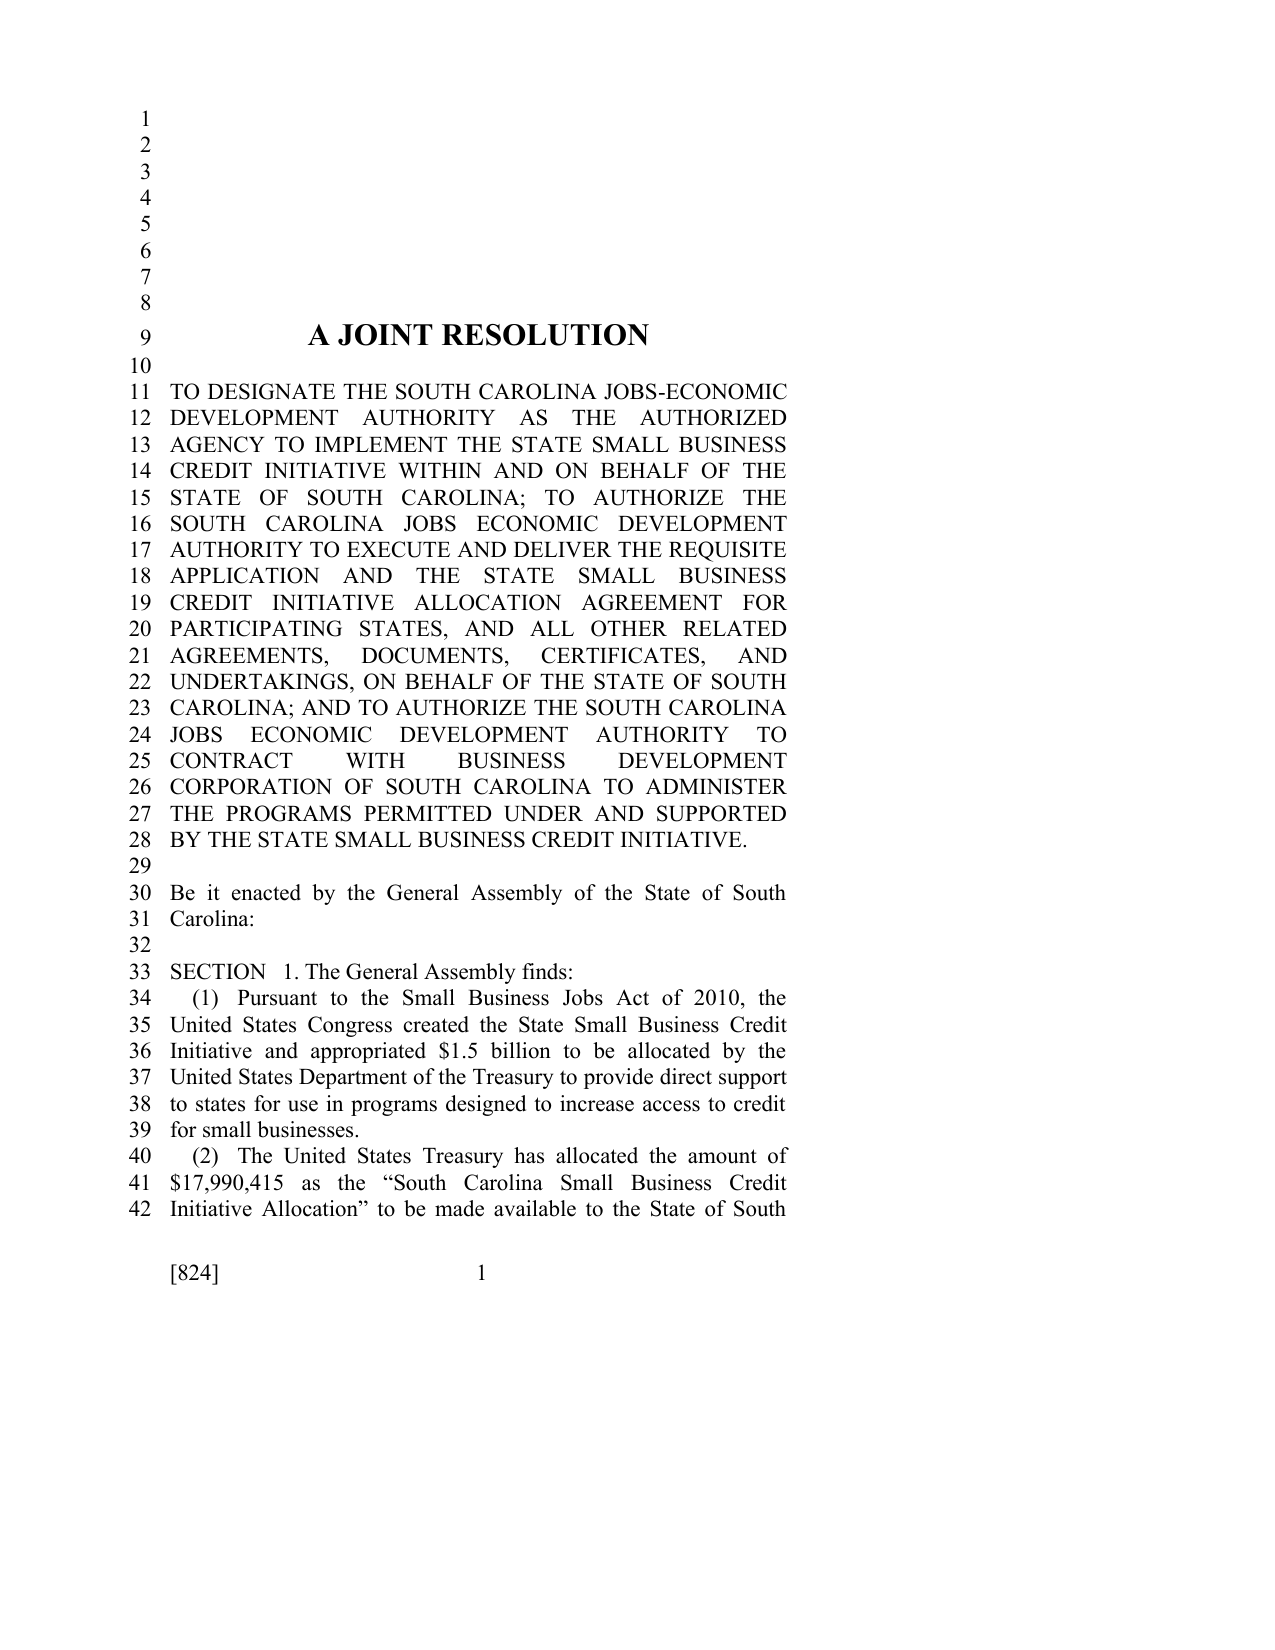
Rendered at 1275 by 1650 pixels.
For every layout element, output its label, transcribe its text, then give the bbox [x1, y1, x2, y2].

text (1) Pursuant to the Small Business Jobs Act of 2010, the United States Congress created the State Small Business Credit Initiative and appropriated $1.5 billion to be allocated by the United States Department of the Treasury to provide direct support to states for use in programs designed to increase access to credit for small businesses. [169, 984, 787, 1142]
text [169, 1142, 787, 1221]
text TO DESIGNATE THE SOUTH CAROLINA JOBS-ECONOMIC DEVELOPMENT AUTHORITY AS THE AUTHORIZED AGENCY TO IMPLEMENT THE STATE SMALL BUSINESS CREDIT INITIATIVE WITHIN AND ON BEHALF OF THE STATE OF SOUTH CAROLINA; TO AUTHORIZE THE SOUTH CAROLINA JOBS ECONOMIC DEVELOPMENT AUTHORITY TO EXECUTE AND DELIVER THE REQUISITE APPLICATION AND THE STATE SMALL BUSINESS CREDIT INITIATIVE ALLOCATION AGREEMENT FOR PARTICIPATING STATES, AND ALL OTHER RELATED AGREEMENTS, DOCUMENTS, CERTIFICATES, AND UNDERTAKINGS, ON BEHALF OF THE STATE OF SOUTH CAROLINA; AND TO AUTHORIZE THE SOUTH CAROLINA JOBS ECONOMIC DEVELOPMENT AUTHORITY TO CONTRACT WITH BUSINESS DEVELOPMENT CORPORATION OF SOUTH CAROLINA TO ADMINISTER THE PROGRAMS PERMITTED UNDER AND SUPPORTED BY THE STATE SMALL BUSINESS CREDIT INITIATIVE. [169, 378, 787, 852]
text Be it enacted by the General Assembly of the State of South Carolina: [169, 879, 787, 932]
text A JOINT RESOLUTION [169, 316, 787, 352]
text SECTION 1. The General Assembly finds: [169, 958, 787, 984]
